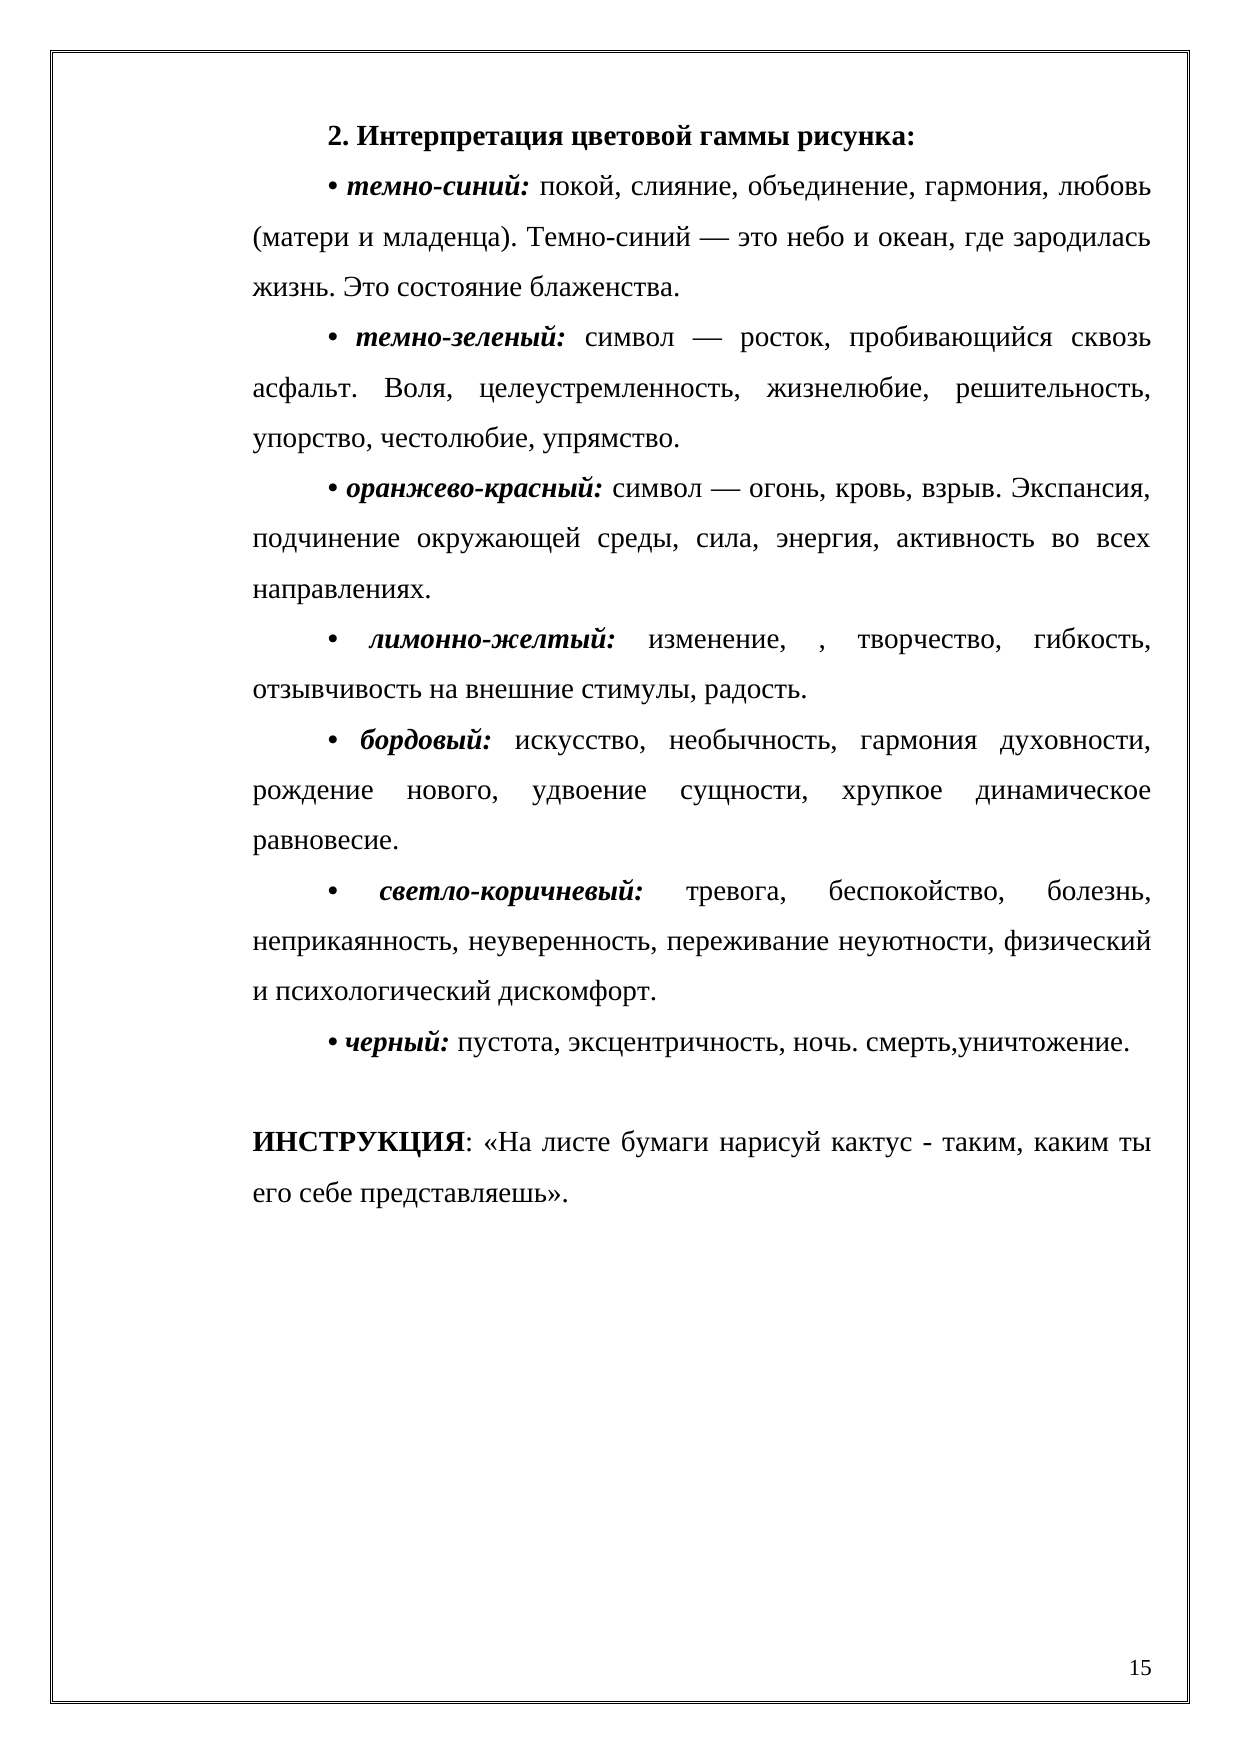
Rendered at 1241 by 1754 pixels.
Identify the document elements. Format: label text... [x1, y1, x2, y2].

text 2. Интерпретация цветовой гаммы рисунка: [252, 118, 1152, 152]
text ИНСТРУКЦИЯ: «На листе бумаги нарисуй кактус - таким, каким ты его себе представляешь». [252, 1074, 1152, 1208]
text • оранжево-красный: символ — огонь, кровь, взрыв. Экспансия, подчинение окружающей среды, сила, энергия, активность во всех направлениях. [252, 470, 1152, 604]
text • темно-зеленый: символ — росток, пробивающийся сквозь асфальт. Воля, целеустремленность, жизнелюбие, решительность, упорство, честолюбие, упрямство. [252, 319, 1152, 453]
text • темно-синий: покой, слияние, объединение, гармония, любовь (матери и младенца). Темно-синий — это небо и океан, где зародилась жизнь. Это состояние блаженства. [252, 168, 1152, 303]
text • лимонно-желтый: изменение, , творчество, гибкость, отзывчивость на внешние стимулы, радость. [252, 621, 1152, 705]
text • черный: пустота, эксцентричность, ночь. смерть,уничтожение. [252, 1024, 1152, 1057]
text • бордовый: искусство, необычность, гармония духовности, рождение нового, удвоение сущности, хрупкое динамическое равновесие. [252, 722, 1152, 856]
text • светло-коричневый: тревога, беспокойство, болезнь, неприкаянность, неуверенность, переживание неуютности, физический и психологический дискомфорт. [252, 873, 1152, 1007]
